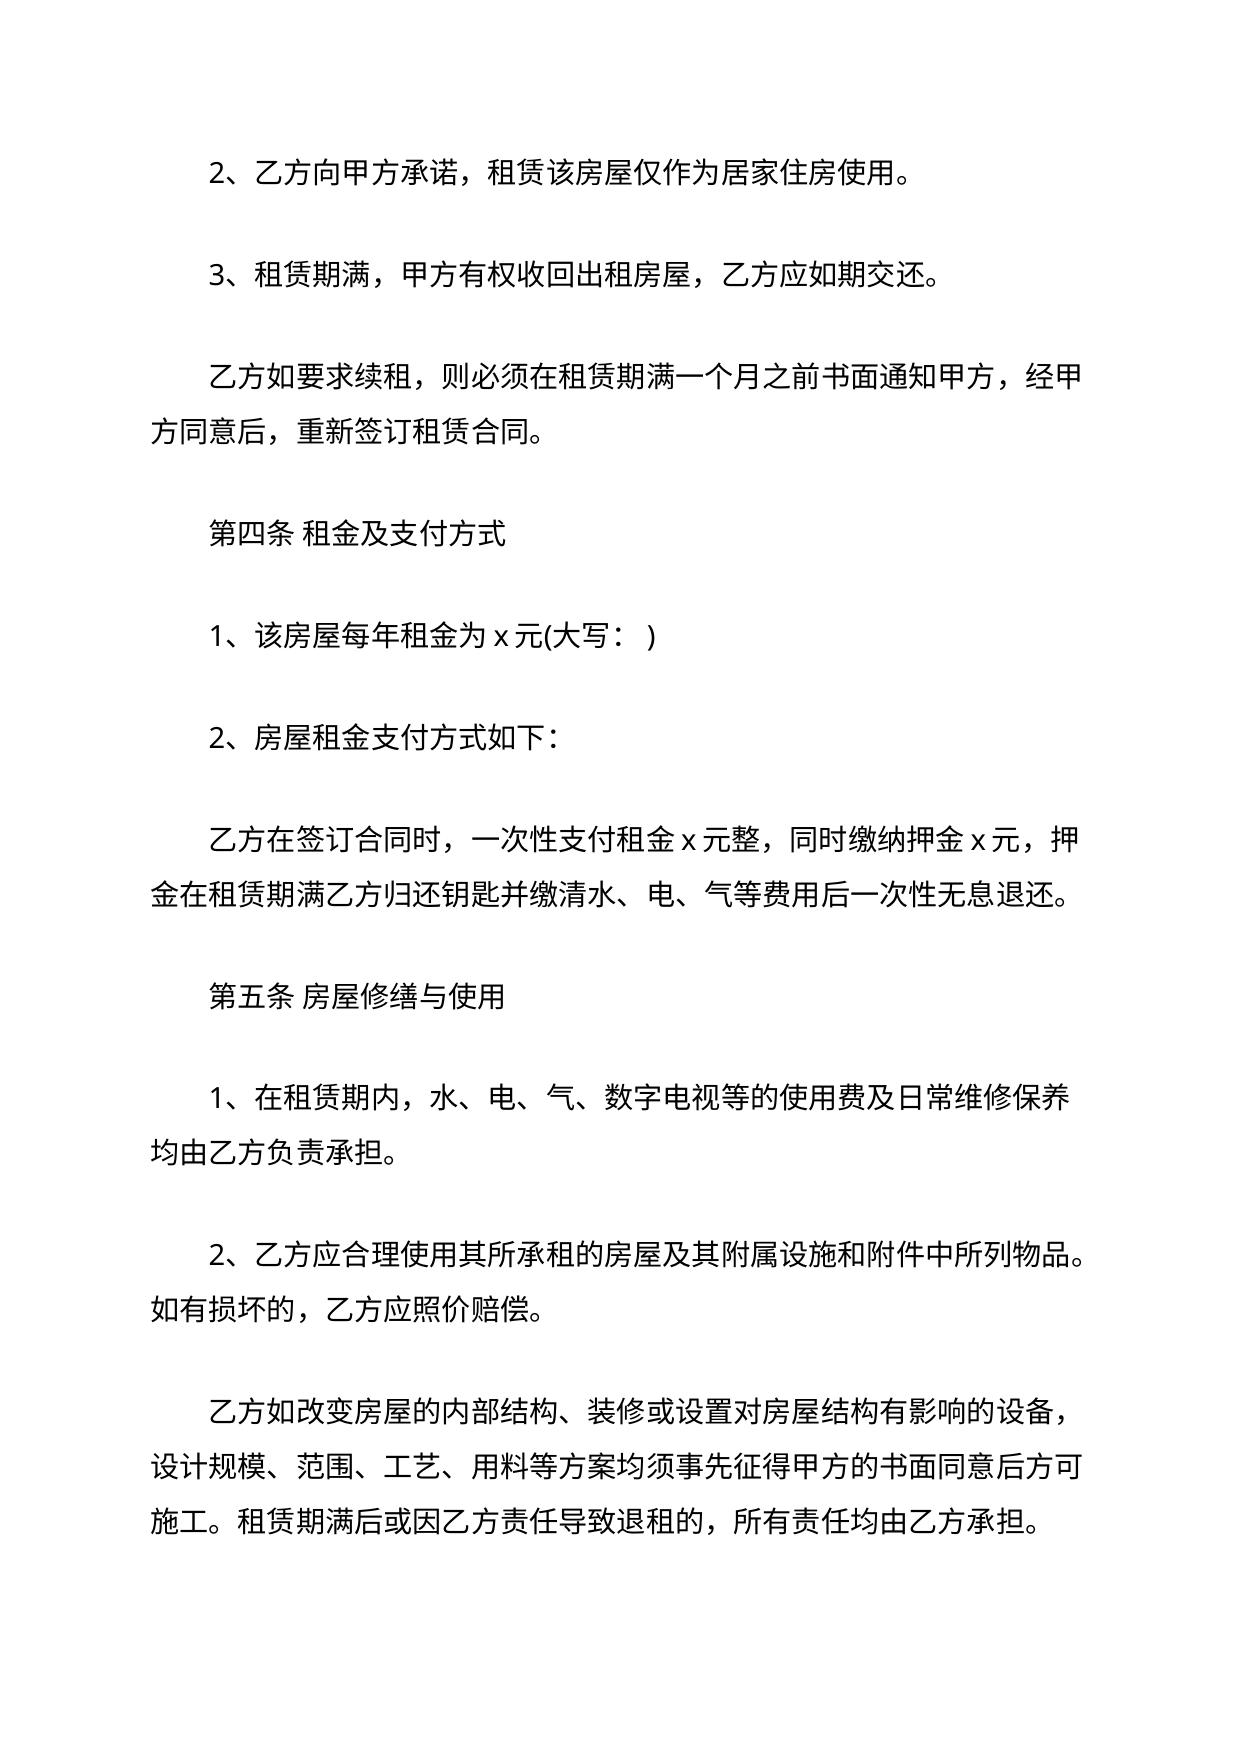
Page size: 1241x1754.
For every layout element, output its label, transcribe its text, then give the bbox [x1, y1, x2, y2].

text 1、该房屋每年租金为x元(大写： ) [150, 612, 1090, 655]
text 乙方如改变房屋的内部结构、装修或设置对房屋结构有影响的设备，设计规模、范围、工艺、用料等方案均须事先征得甲方的书面同意后方可施工。租赁期满后或因乙方责任导致退租的，所有责任均由乙方承担。 [150, 1388, 1090, 1541]
text 2、乙方向甲方承诺，租赁该房屋仅作为居家住房使用。 [150, 150, 1090, 192]
text 2、房屋租金支付方式如下： [150, 714, 1090, 757]
text 2、乙方应合理使用其所承租的房屋及其附属设施和附件中所列物品。如有损坏的，乙方应照价赔偿。 [150, 1232, 1090, 1329]
text 3、租赁期满，甲方有权收回出租房屋，乙方应如期交还。 [150, 252, 1090, 294]
text 乙方在签订合同时，一次性支付租金x元整，同时缴纳押金x元，押金在租赁期满乙方归还钥匙并缴清水、电、气等费用后一次性无息退还。 [150, 816, 1090, 914]
text 1、在租赁期内，水、电、气、数字电视等的使用费及日常维修保养均由乙方负责承担。 [150, 1075, 1090, 1172]
text 第五条 房屋修缮与使用 [150, 973, 1090, 1015]
text 乙方如要求续租，则必须在租赁期满一个月之前书面通知甲方，经甲方同意后，重新签订租赁合同。 [150, 354, 1090, 451]
text 第四条 租金及支付方式 [150, 511, 1090, 553]
